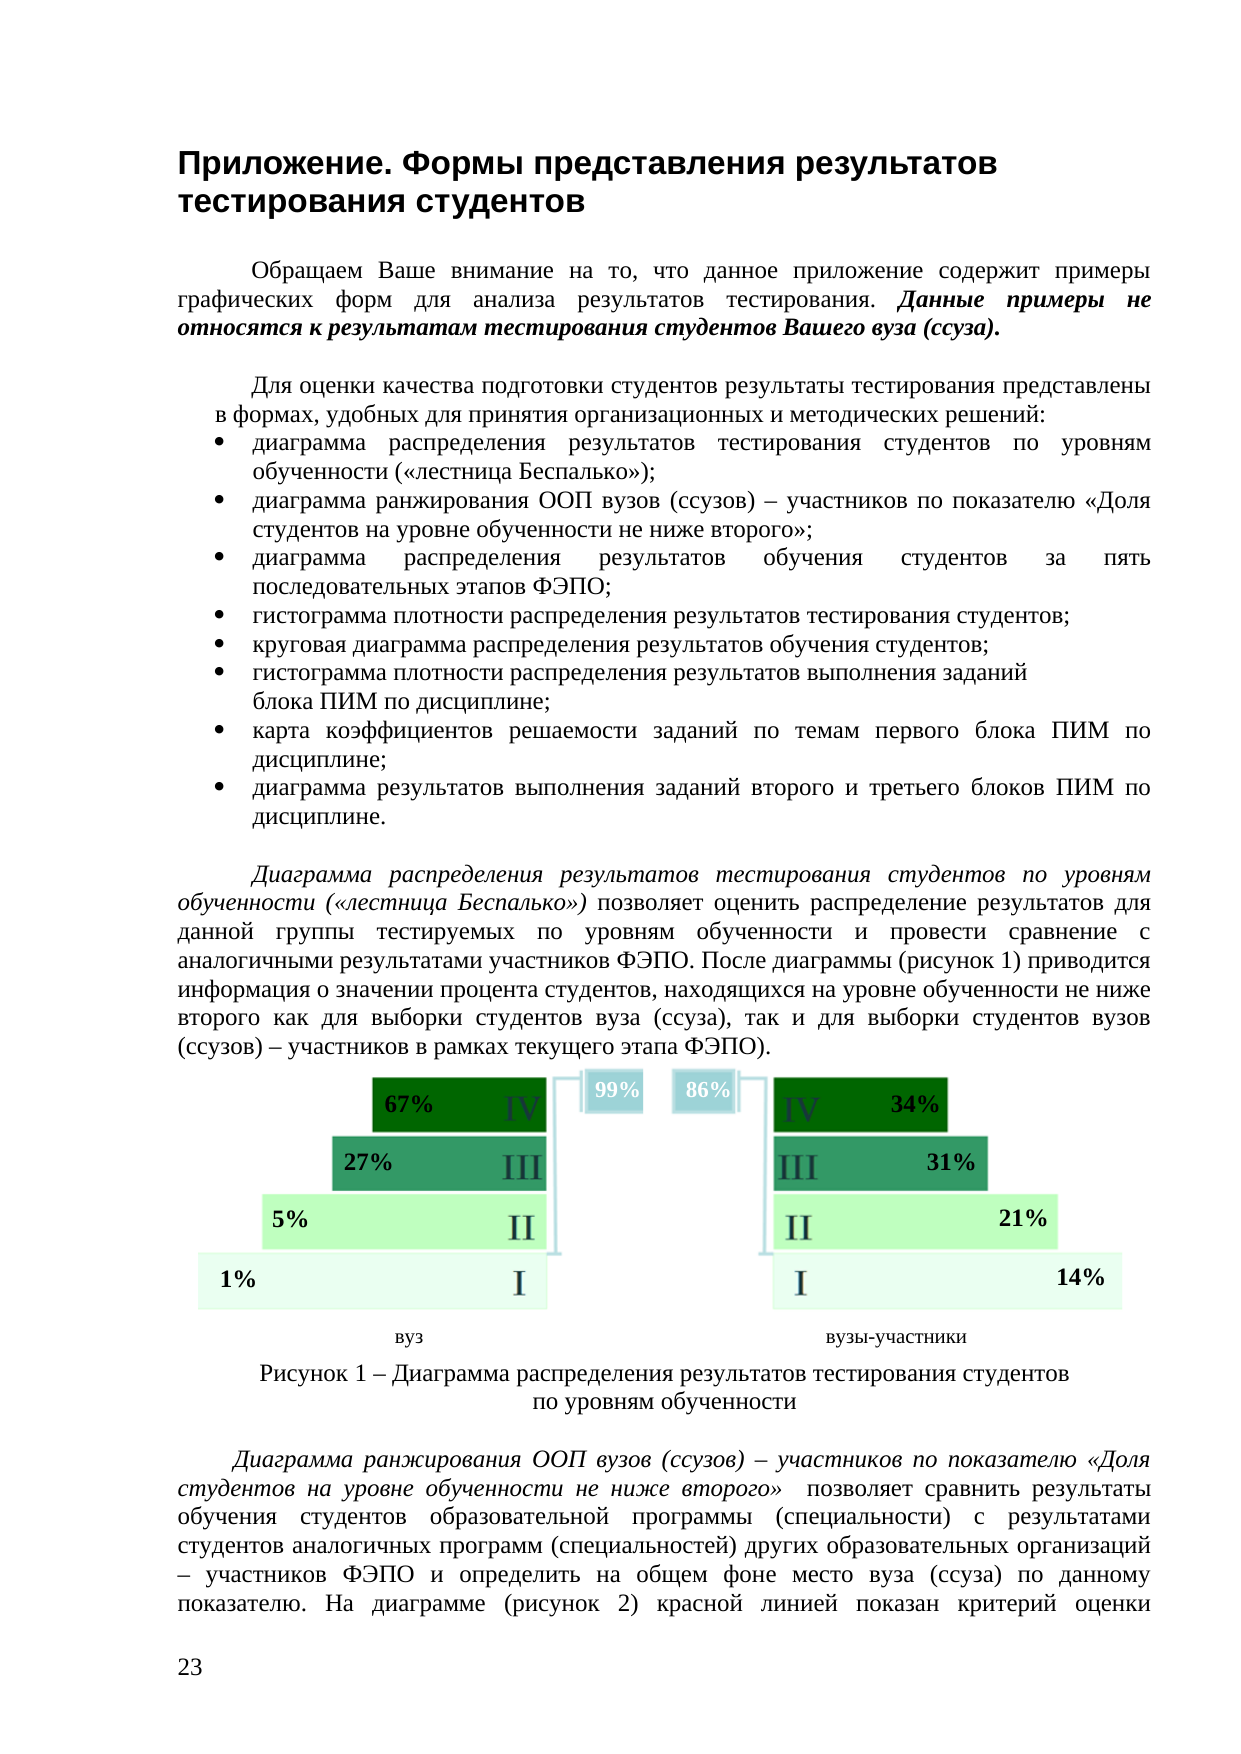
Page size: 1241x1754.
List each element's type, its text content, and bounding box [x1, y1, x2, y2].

subtitle Приложение. Формы представления результатов тестирования студентов [177, 143, 1152, 220]
list диаграмма результатов выполнения заданий второго и третьего блоков ПИМ по дисциплине. [215, 772, 1152, 830]
list диаграмма ранжирования ООП вузов (ссузов) – участников по показателю «Доля студентов на уровне обученности не ниже второго»; [215, 485, 1152, 542]
list круговая диаграмма распределения результатов обучения студентов; [215, 629, 1152, 657]
text Диаграмма распределения результатов тестирования студентов по уровням обученности («лестница Беспалько») позволяет оценить распределение результатов для данной группы тестируемых по уровням обученности и провести сравнение с аналогичными результатами участников ФЭПО. После диаграммы (рисунок 1) приводится информация о значении процента студентов, находящихся на уровне обученности не ниже второго как для выборки студентов вуза (ссуза), так и для выборки студентов вузов (ссузов) – участников в рамках текущего этапа ФЭПО). [177, 859, 1152, 1060]
list гистограмма плотности распределения результатов выполнения заданий [215, 657, 1152, 686]
table_header вуз [166, 1324, 651, 1348]
list диаграмма распределения результатов обучения студентов за пять последовательных этапов ФЭПО; [215, 542, 1152, 600]
text Обращаем Ваше внимание на то, что данное приложение содержит примеры графических форм для анализа результатов тестирования. Данные примеры не относятся к результатам тестирования студентов Вашего вуза (ссуза). [177, 255, 1152, 341]
text Для оценки качества подготовки студентов результаты тестирования представлены в формах, удобных для принятия организационных и методических решений: [215, 370, 1152, 427]
picture [198, 1060, 1131, 1324]
text Рисунок 1 – Диаграмма распределения результатов тестирования студентов по уровням обученности [177, 1358, 1152, 1415]
table_header вузы-участники [651, 1324, 1141, 1348]
text блока ПИМ по дисциплине; [177, 686, 1152, 715]
list диаграмма распределения результатов тестирования студентов по уровням обученности («лестница Беспалько»); [215, 427, 1152, 485]
list карта коэффициентов решаемости заданий по темам первого блока ПИМ по дисциплине; [215, 715, 1152, 772]
list гистограмма плотности распределения результатов тестирования студентов; [215, 600, 1152, 629]
